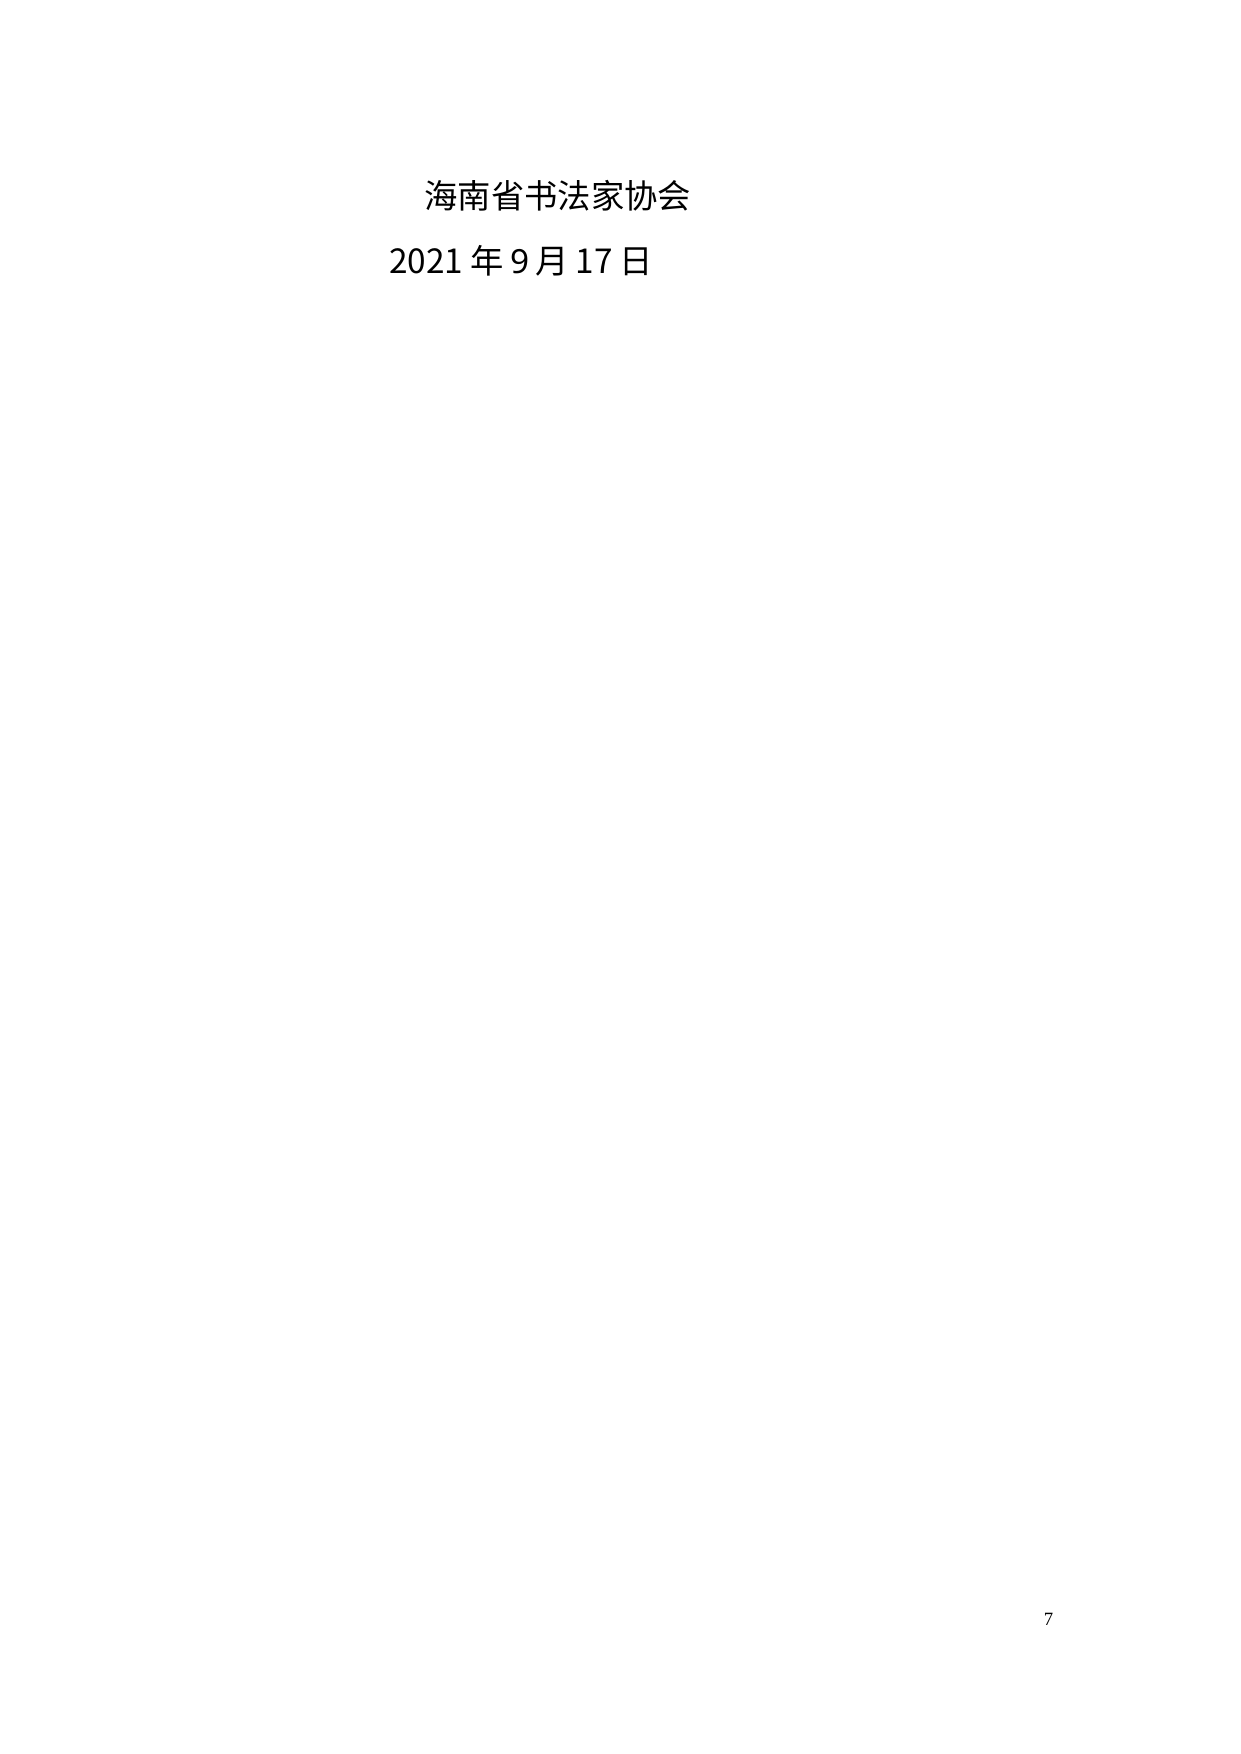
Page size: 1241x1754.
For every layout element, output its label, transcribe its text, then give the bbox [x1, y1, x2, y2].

text 2021年9月17日 [187, 227, 1053, 292]
text 海南省书法家协会 [158, 162, 1103, 227]
